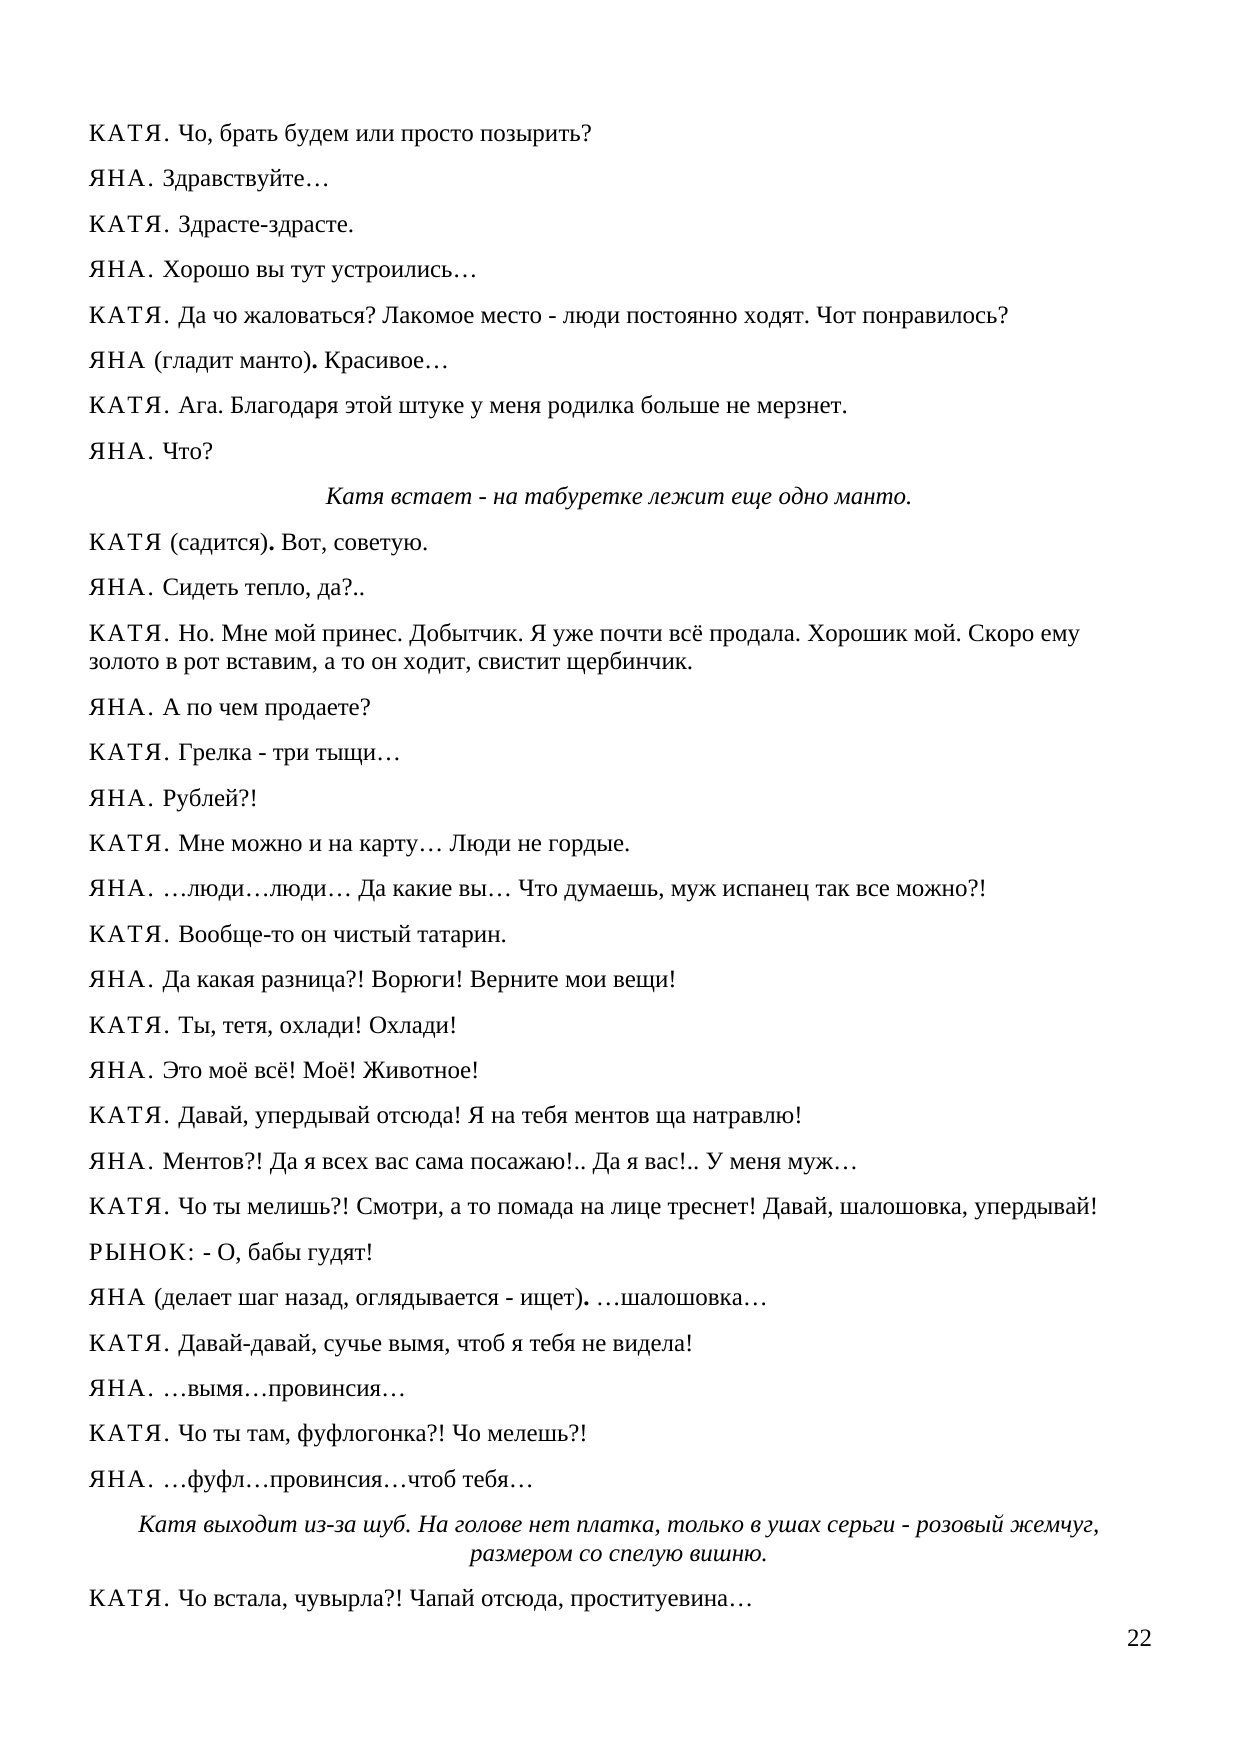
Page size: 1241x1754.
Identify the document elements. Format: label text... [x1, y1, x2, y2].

text КАТЯ. Вообще-то он чистый татарин. [88, 919, 1152, 948]
text ЯНА. …люди…люди… Да какие вы… Что думаешь, муж испанец так все можно?! [88, 873, 1152, 902]
text КАТЯ. Чо, брать будем или просто позырить? [88, 118, 1152, 147]
text КАТЯ. Давай, упердывай отсюда! Я на тебя ментов ща натравлю! [88, 1101, 1152, 1129]
text ЯНА. …вымя…провинсия… [88, 1373, 1152, 1402]
text КАТЯ. Давай-давай, сучье вымя, чтоб я тебя не видела! [88, 1328, 1152, 1356]
text ЯНА. Это моё всё! Моё! Животное! [88, 1055, 1152, 1084]
text ЯНА. Здравствуйте… [88, 163, 1152, 192]
text РЫНОК: - О, бабы гудят! [88, 1237, 1152, 1266]
text Катя встает - на табуретке лежит еще одно манто. [88, 481, 1152, 510]
text ЯНА. Ментов?! Да я всех вас сама посажаю!.. Да я вас!.. У меня муж… [88, 1146, 1152, 1175]
text ЯНА. Да какая разница?! Ворюги! Верните мои вещи! [88, 964, 1152, 993]
text КАТЯ. Здрасте-здрасте. [88, 209, 1152, 238]
text ЯНА. Хорошо вы тут устроились… [88, 254, 1152, 283]
text ЯНА (делает шаг назад, оглядывается - ищет). …шалошовка… [88, 1282, 1152, 1311]
text КАТЯ. Ты, тетя, охлади! Охлади! [88, 1010, 1152, 1038]
text ЯНА. …фуфл…провинсия…чтоб тебя… [88, 1464, 1152, 1493]
text КАТЯ. Чо ты мелишь?! Смотри, а то помада на лице треснет! Давай, шалошовка, упердывай! [88, 1191, 1152, 1220]
text КАТЯ. Да чо жаловаться? Лакомое место - люди постоянно ходят. Чот понравилось? [88, 300, 1152, 328]
text КАТЯ. Ага. Благодаря этой штуке у меня родилка больше не мерзнет. [88, 391, 1152, 419]
text КАТЯ. Мне можно и на карту… Люди не гордые. [88, 828, 1152, 857]
text ЯНА (гладит манто). Красивое… [88, 345, 1152, 374]
text КАТЯ. Грелка - три тыщи… [88, 737, 1152, 766]
text ЯНА. Рублей?! [88, 783, 1152, 811]
text Катя выходит из-за шуб. На голове нет платка, только в ушах серьги - розовый жемчуг, размером со спелую вишню. [88, 1509, 1152, 1567]
text КАТЯ. Чо встала, чувырла?! Чапай отсюда, проституевина… [88, 1583, 1152, 1612]
text КАТЯ. Но. Мне мой принес. Добытчик. Я уже почти всё продала. Хорошик мой. Скоро ему золото в рот вставим, а то он ходит, свистит щербинчик. [88, 618, 1152, 675]
text ЯНА. А по чем продаете? [88, 692, 1152, 721]
text КАТЯ. Чо ты там, фуфлогонка?! Чо мелешь?! [88, 1418, 1152, 1447]
text ЯНА. Сидеть тепло, да?.. [88, 572, 1152, 601]
text ЯНА. Что? [88, 436, 1152, 465]
text КАТЯ (садится). Вот, советую. [88, 527, 1152, 556]
